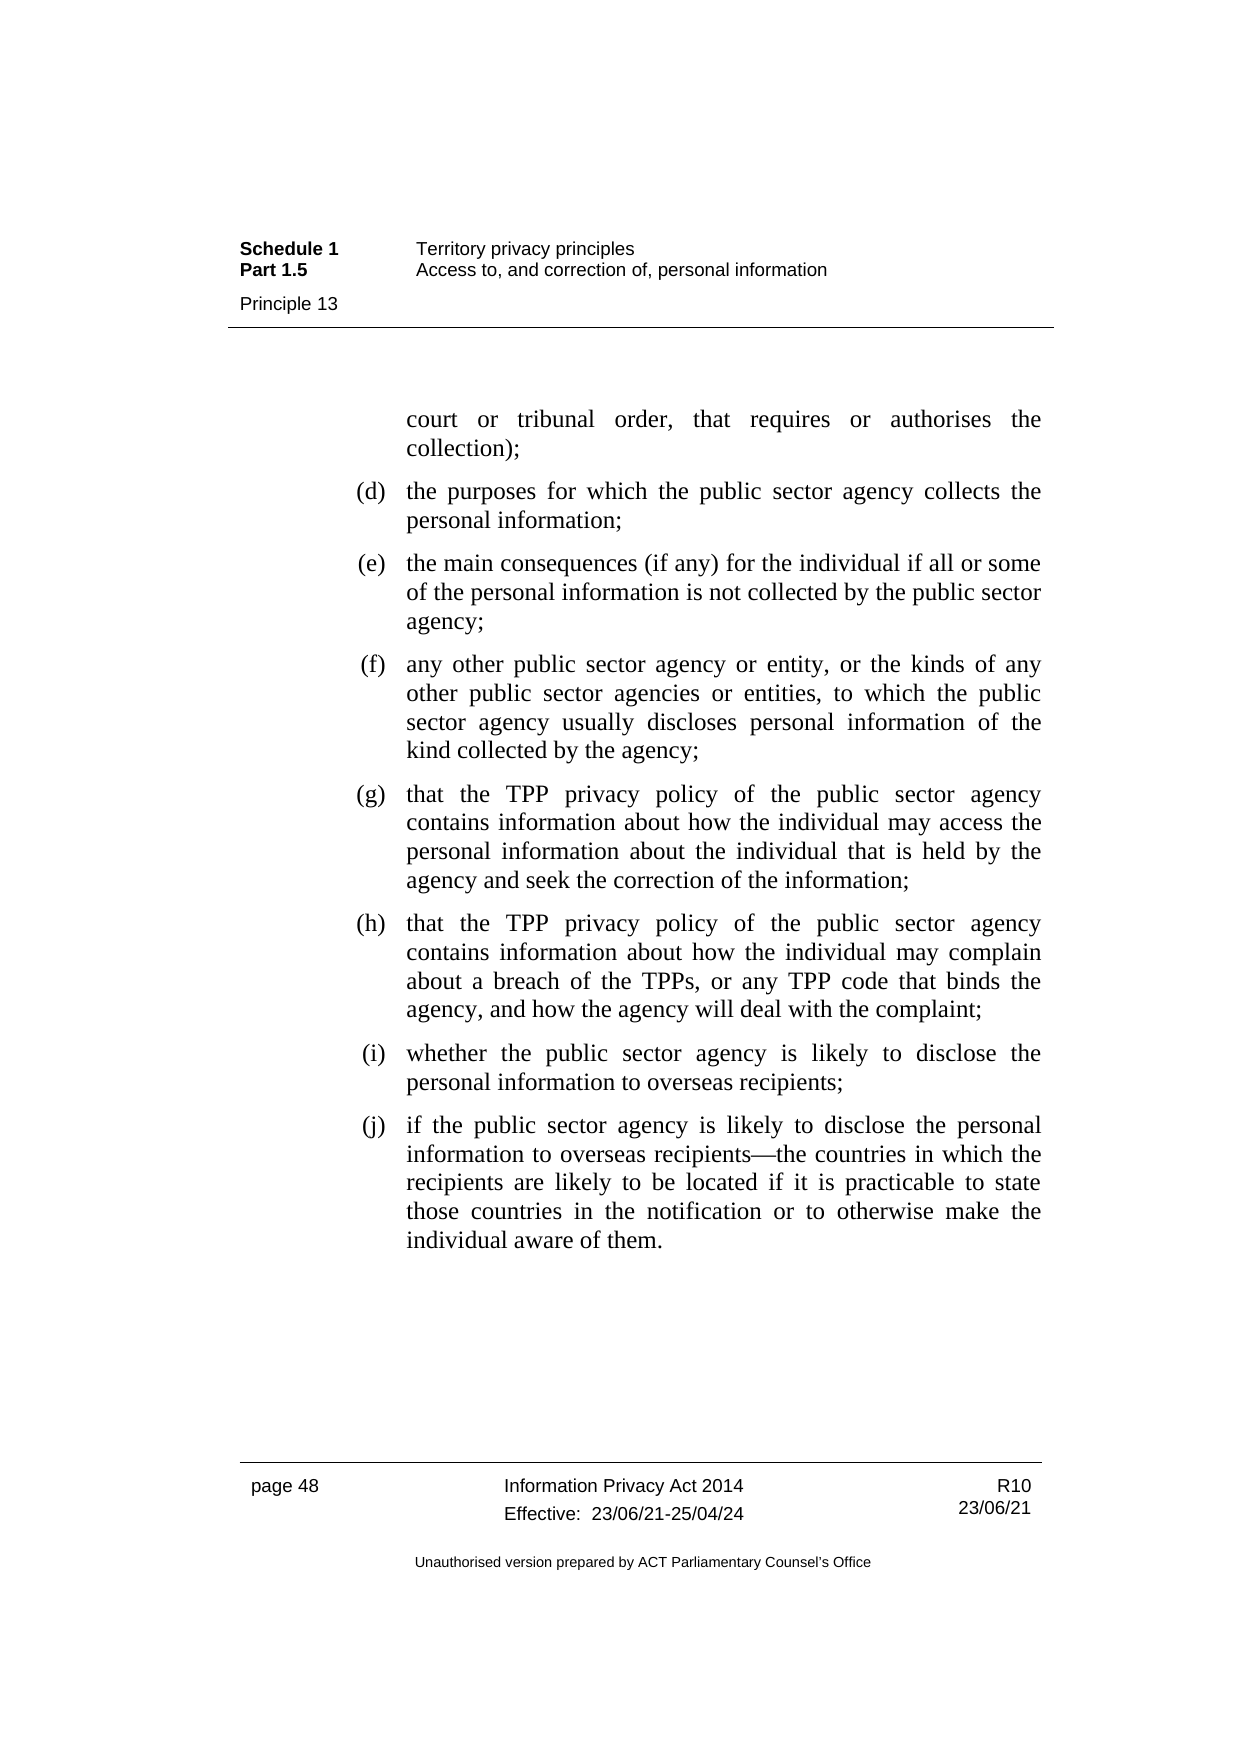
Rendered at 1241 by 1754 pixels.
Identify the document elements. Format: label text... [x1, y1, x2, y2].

text (f) any other public sector agency or entity, or the kinds of any other public sector agencies or entities, to which the public sector agency usually discloses personal information of the kind collected by the agency; [239, 649, 1042, 764]
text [239, 404, 1042, 462]
text (i) whether the public sector agency is likely to disclose the personal information to overseas recipients; [239, 1038, 1042, 1095]
text (g) that the TPP privacy policy of the public sector agency contains information about how the individual may access the personal information about the individual that is held by the agency and seek the correction of the information; [239, 779, 1042, 894]
text (h) that the TPP privacy policy of the public sector agency contains information about how the individual may complain about a breach of the TPPs, or any TPP code that binds the agency, and how the agency will deal with the complaint; [239, 908, 1042, 1023]
text (j) if the public sector agency is likely to disclose the personal information to overseas recipients—the countries in which the recipients are likely to be located if it is practicable to state those countries in the notification or to otherwise make the individual aware of them. [239, 1110, 1042, 1254]
text (e) the main consequences (if any) for the individual if all or some of the personal information is not collected by the public sector agency; [239, 548, 1042, 634]
text (d) the purposes for which the public sector agency collects the personal information; [239, 476, 1042, 534]
